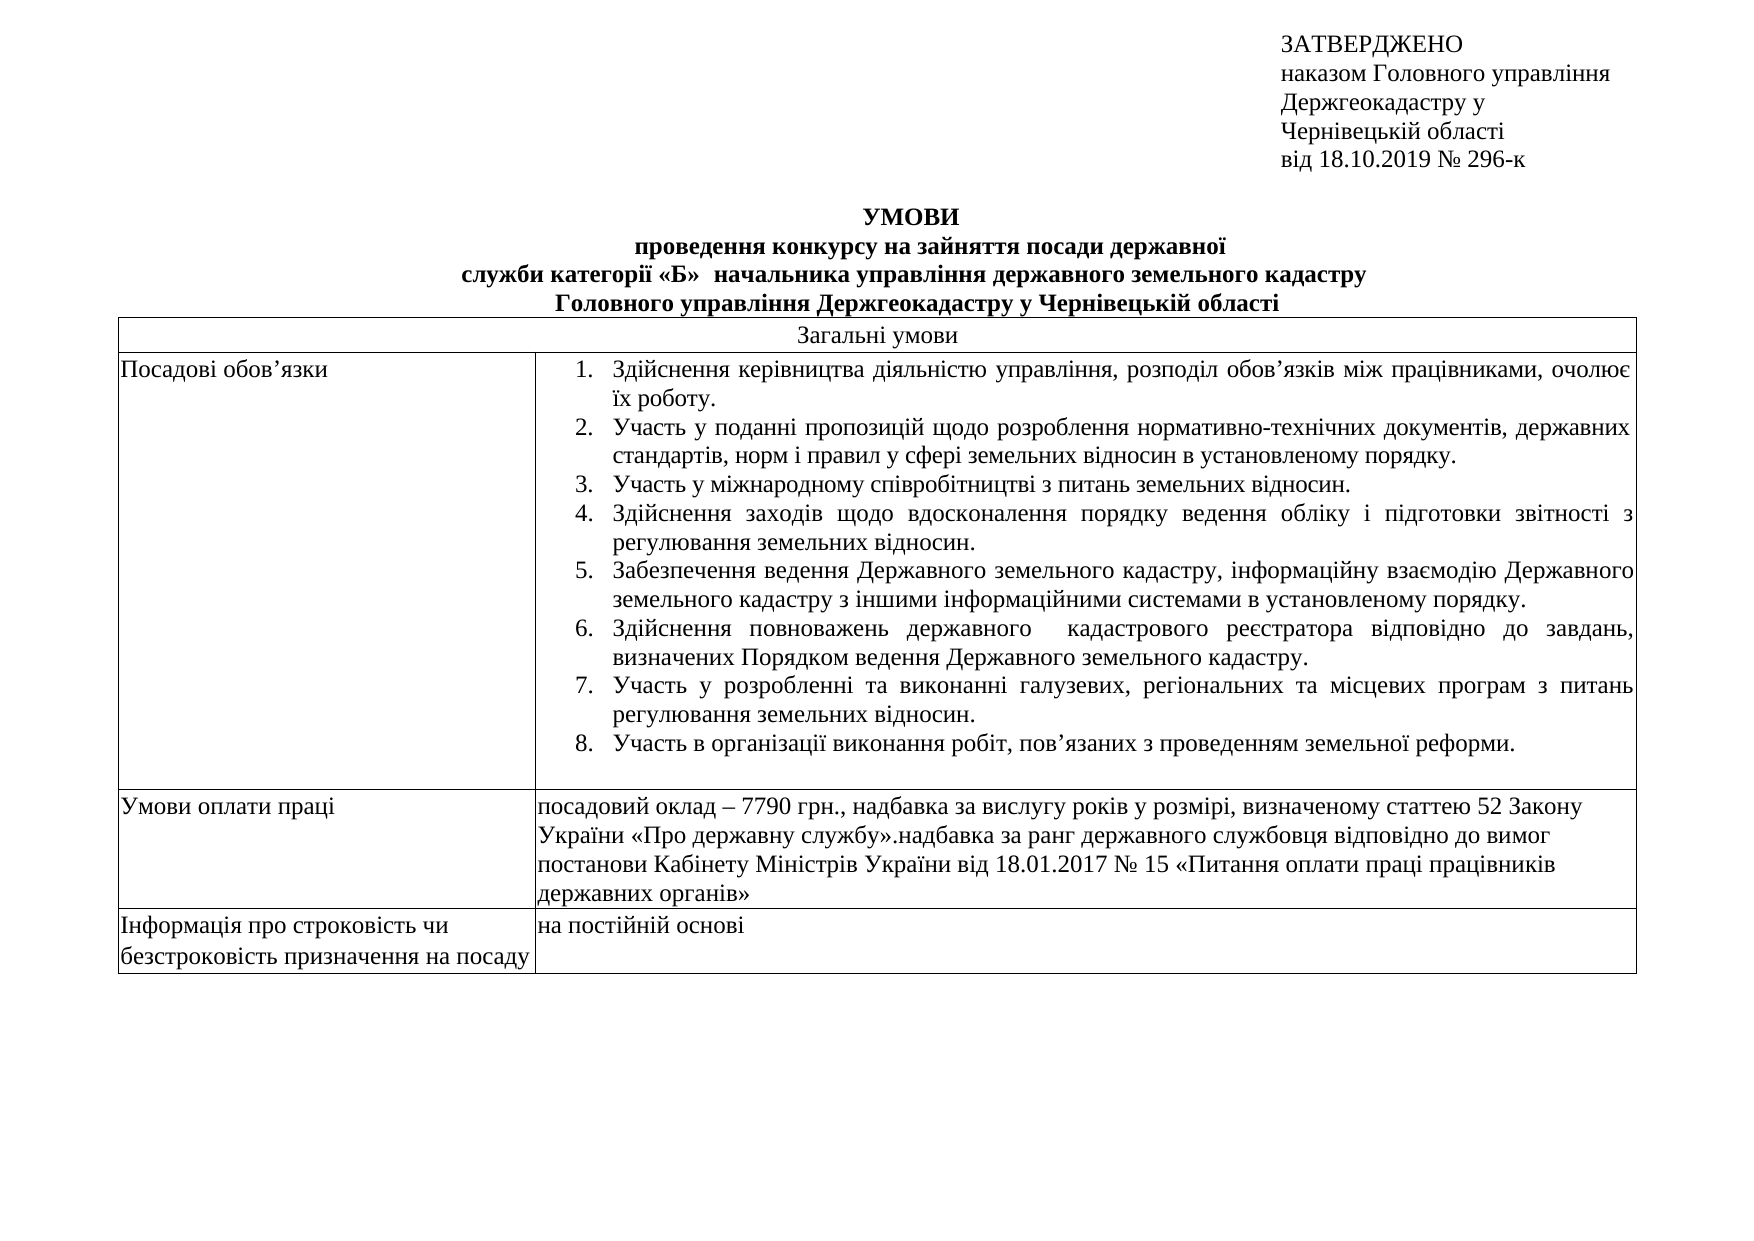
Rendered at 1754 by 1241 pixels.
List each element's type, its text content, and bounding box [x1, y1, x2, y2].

table_cell Здійснення керівництва діяльністю управління, розподіл обов’язків між працівниками, очолює їх роботу. Участь у поданні пропозицій щодо розроблення нормативно-технічних документів, державних стандартів, норм і правил у сфері земельних відносин в установленому порядку. Участь у міжнародному співробітництві з питань земельних відносин. Здійснення заходів щодо вдосконалення порядку ведення обліку і підготовки звітності з регулювання земельних відносин. Забезпечення ведення Державного земельного кадастру, інформаційну взаємодію Державного земельного кадастру з іншими інформаційними системами в установленому порядку. Здійснення повноважень державного кадастрового реєстратора відповідно до завдань, визначених Порядком ведення Державного земельного кадастру. Участь у розробленні та виконанні галузевих, регіональних та місцевих програм з питань регулювання земельних відносин. Участь в організації виконання робіт, пов’язаних з проведенням земельної реформи. [536, 353, 1636, 789]
table_cell Посадові обов’язки [119, 353, 535, 789]
table_cell посадовий оклад – 7790 грн., надбавка за вислугу років у розмірі, визначеному статтею 52 Закону України «Про державну службу».надбавка за ранг державного службовця відповідно до вимог постанови Кабінету Міністрів України від 18.01.2017 № 15 «Питання оплати праці працівників державних органів» [536, 790, 1636, 908]
table_header ЗАТВЕРДЖЕНО наказом Головного управління Держгеокадастру у Чернівецькій області від 18.10.2019 № 296-к [1269, 30, 1635, 173]
table_cell Умови оплати праці [119, 790, 535, 908]
text УМОВИ проведення конкурсу на зайняття посади державної [118, 202, 1636, 259]
text служби категорії «Б» начальника управління державного земельного кадастру [118, 259, 1636, 288]
table_cell Інформація про строковість чи безстроковість призначення на посаду [119, 909, 535, 973]
table_cell на постійній основі [536, 909, 1636, 973]
text Головного управління Держгеокадастру у Чернівецькій області [118, 288, 1636, 317]
table_header Загальні умови [119, 318, 1636, 352]
